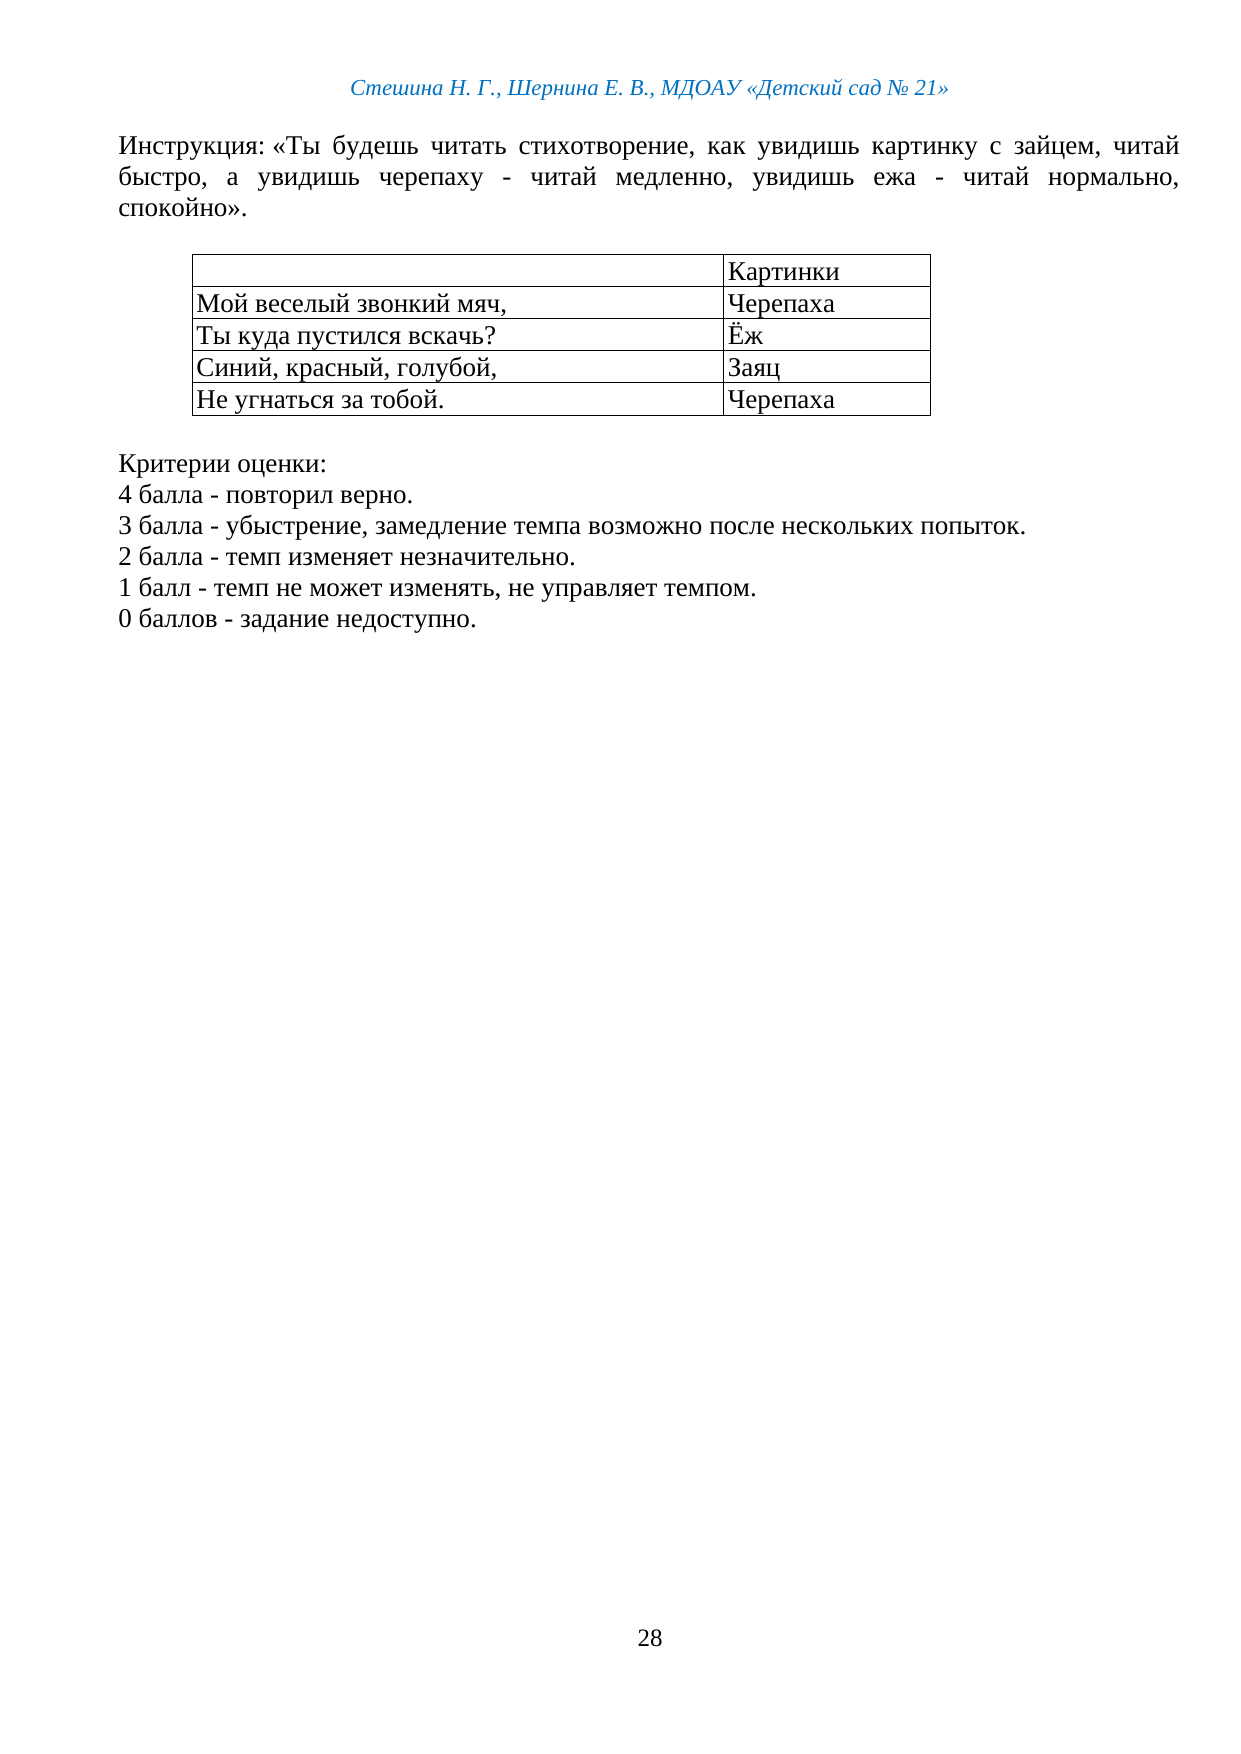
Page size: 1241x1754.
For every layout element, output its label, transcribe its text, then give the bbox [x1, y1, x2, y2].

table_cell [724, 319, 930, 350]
text 4 балла - повторил верно. [118, 478, 1181, 509]
text 3 балла - убыстрение, замедление темпа возможно после нескольких попыток. [118, 509, 1181, 540]
text 1 балл - темп не может изменять, не управляет темпом. [118, 571, 1181, 602]
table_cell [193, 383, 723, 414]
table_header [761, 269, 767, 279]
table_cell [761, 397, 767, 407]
text Инструкция: «Ты будешь читать стихотворение, как увидишь картинку с зайцем, читай быстро, а увидишь черепаху - читай медленно, увидишь ежа - читай нормально, спокойно». [118, 129, 1181, 222]
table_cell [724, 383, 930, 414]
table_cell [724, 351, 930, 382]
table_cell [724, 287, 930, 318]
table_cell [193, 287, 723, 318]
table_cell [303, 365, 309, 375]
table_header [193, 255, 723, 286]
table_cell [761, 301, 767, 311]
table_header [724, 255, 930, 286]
text Критерии оценки: [118, 447, 1181, 478]
text 2 балла - темп изменяет незначительно. [118, 540, 1181, 571]
text 0 баллов - задание недоступно. [118, 602, 1181, 633]
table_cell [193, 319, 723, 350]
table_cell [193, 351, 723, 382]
